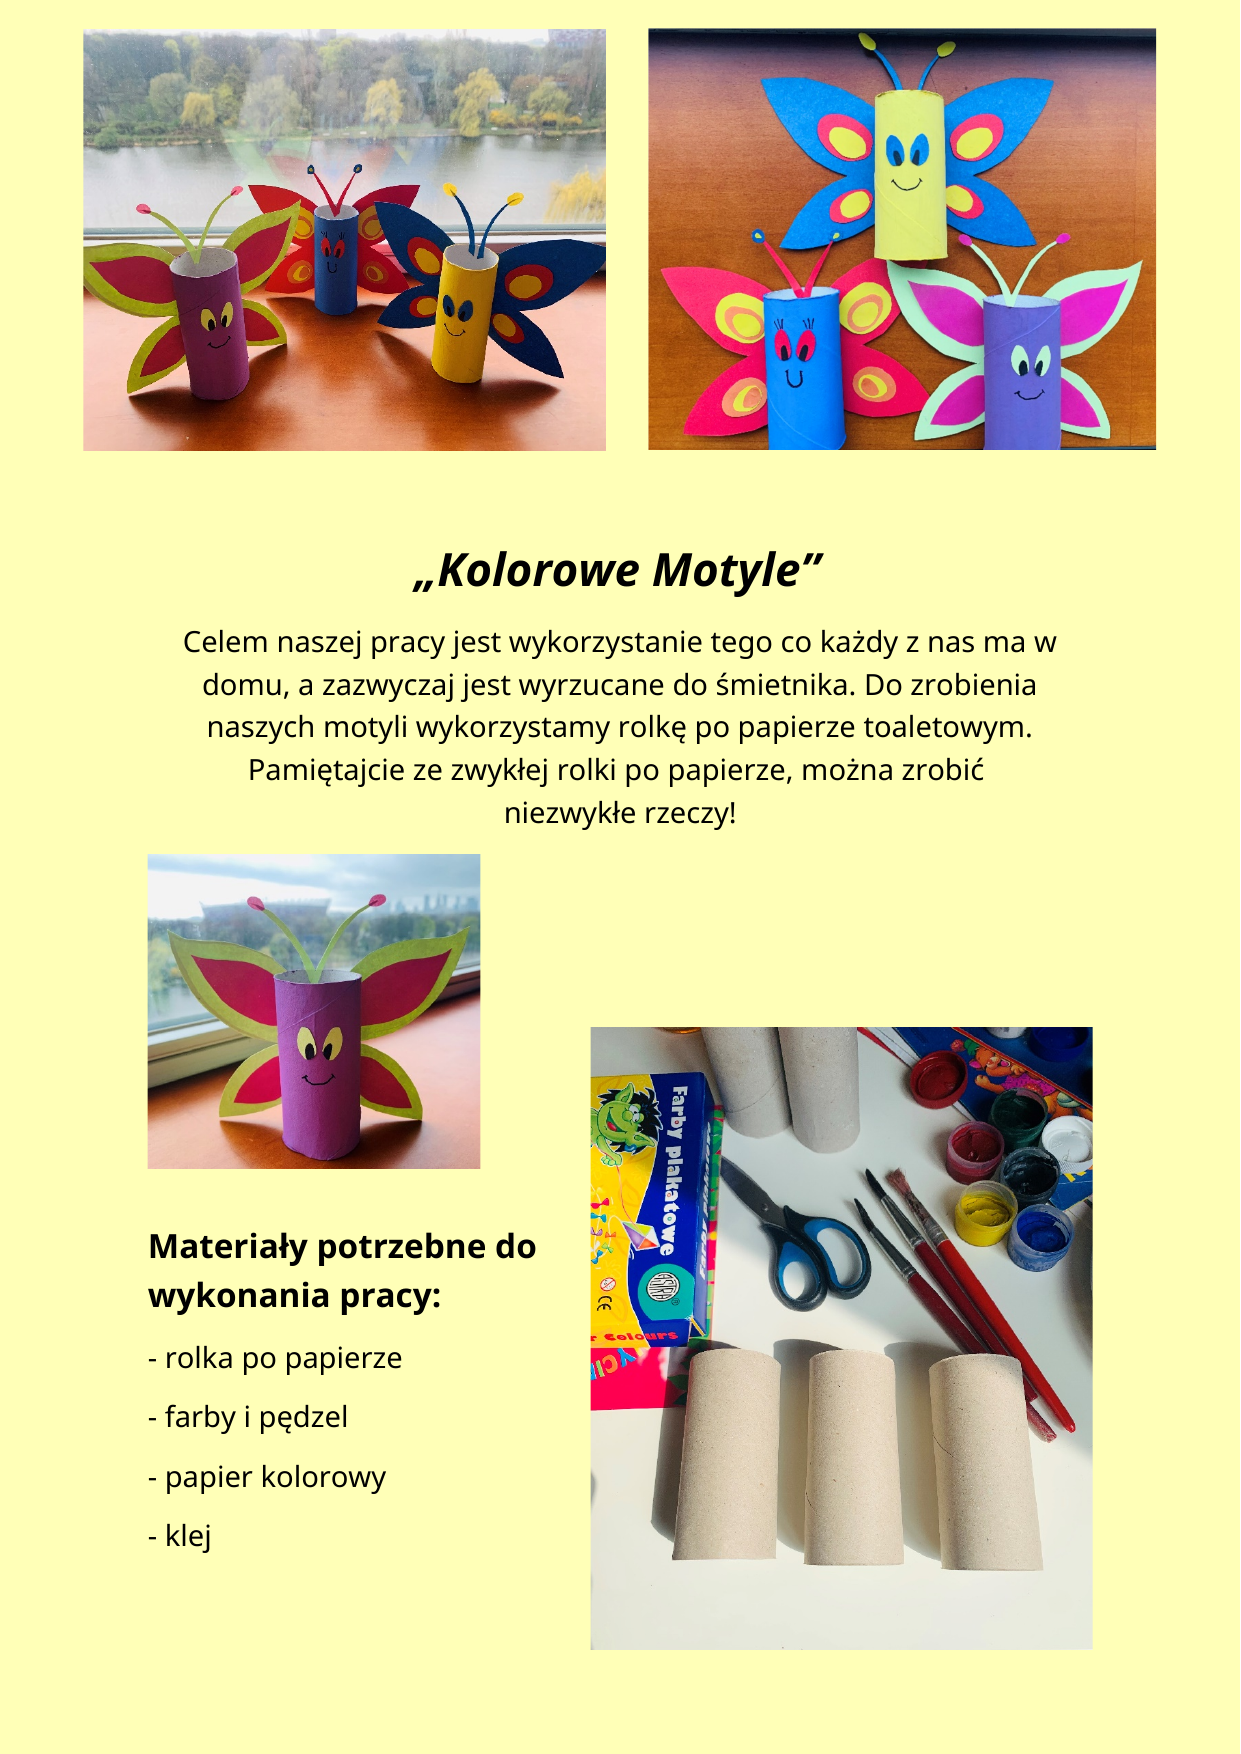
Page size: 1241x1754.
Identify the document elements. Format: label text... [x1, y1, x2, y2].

picture [83, 29, 606, 451]
picture [147, 854, 481, 1169]
text „Kolorowe Motyle” [148, 537, 1093, 599]
picture [590, 1027, 1093, 1650]
text Materiały potrzebne do wykonania pracy: [148, 1222, 590, 1317]
text - papier kolorowy [148, 1456, 590, 1496]
text Celem naszej pracy jest wykorzystanie tego co każdy z nas ma w domu, a zazwyczaj jest wyrzucane do śmietnika. Do zrobienia naszych motyli wykorzystamy rolkę po papierze toaletowym. Pamiętajcie ze zwykłej rolki po papierze, można zrobić niezwykłe rzeczy! [148, 621, 1093, 832]
text - klej [148, 1515, 590, 1555]
text - rolka po papierze [148, 1337, 590, 1377]
picture [649, 29, 1157, 450]
text - farby i pędzel [148, 1396, 590, 1436]
